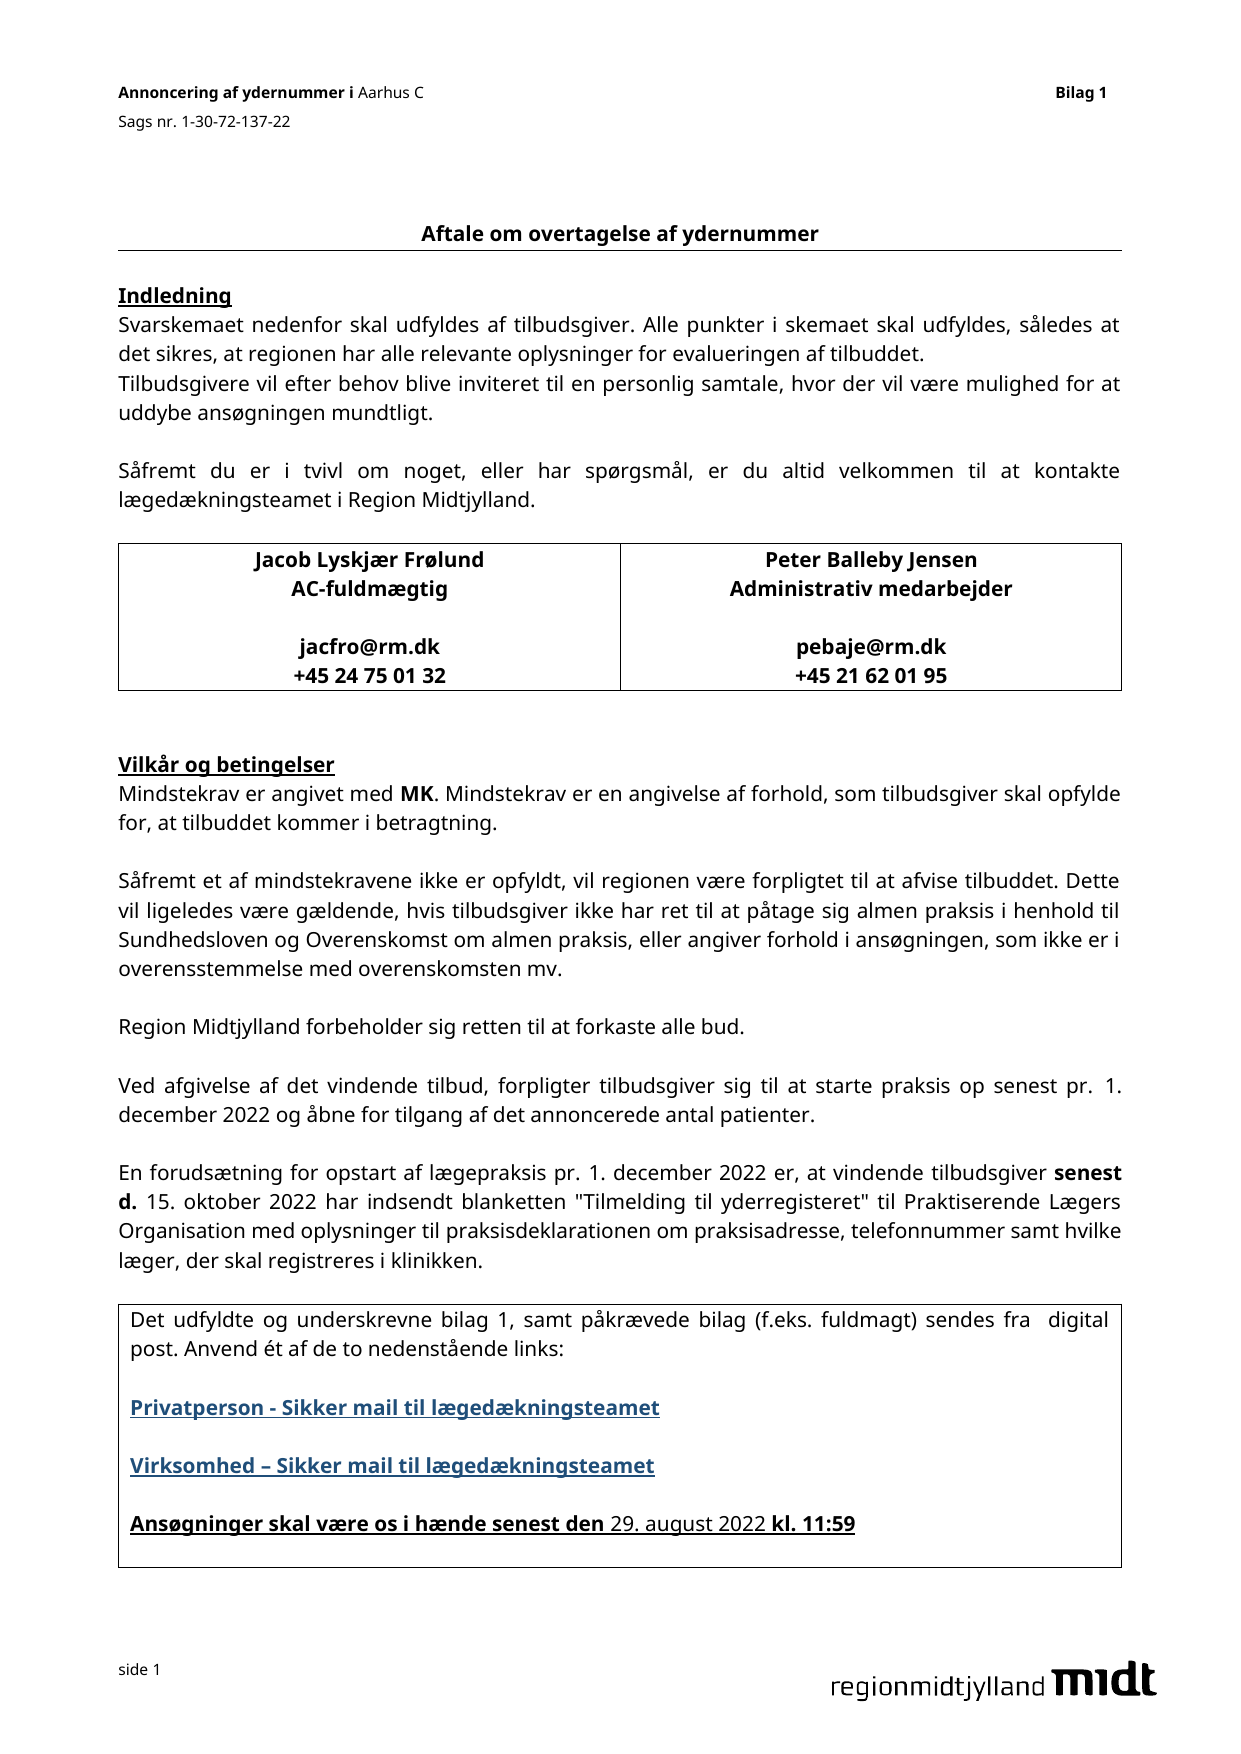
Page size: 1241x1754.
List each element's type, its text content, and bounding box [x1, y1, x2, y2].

text Ved afgivelse af det vindende tilbud, forpligter tilbudsgiver sig til at starte praksis op senest pr. og åbne for tilgang af det annoncerede antal patienter. [118, 1070, 1122, 1128]
subtitle Indledning [118, 281, 1122, 310]
text En forudsætning for opstart af lægepraksis pr. er, at vindende tilbudsgiver senest d. har indsendt blanketten "Tilmelding til yderregisteret" til Praktiserende Lægers Organisation med oplysninger til praksisdeklarationen om praksisadresse, telefonnummer samt hvilke læger, der skal registreres i klinikken. [118, 1158, 1122, 1274]
table_header Jacob Lyskjær Frølund AC-fuldmægtig jacfro@rm.dk +45 24 75 01 32 [119, 544, 620, 690]
text Såfremt et af mindstekravene ikke er opfyldt, vil regionen være forpligtet til at afvise tilbuddet. Dette vil ligeledes være gældende, hvis tilbudsgiver ikke har ret til at påtage sig almen praksis i henhold til Sundhedsloven og Overenskomst om almen praksis, eller angiver forhold i ansøgningen, som ikke er i overensstemmelse med overenskomsten mv. [118, 866, 1122, 983]
table_header Det udfyldte og underskrevne bilag 1, samt påkrævede bilag (f.eks. fuldmagt) sendes fra digital post. Anvend ét af de to nedenstående links: Privatperson - Sikker mail til lægedækningsteamet Virksomhed – Sikker mail til lægedækningsteamet Ansøgninger skal være os i hænde senest den kl. 11:59 [119, 1305, 1121, 1567]
text Såfremt du er i tvivl om noget, eller har spørgsmål, er du altid velkommen til at kontakte lægedækningsteamet i Region Midtjylland. [118, 456, 1122, 514]
title Aftale om overtagelse af ydernummer [118, 218, 1122, 250]
text Svarskemaet nedenfor skal udfyldes af tilbudsgiver. Alle punkter i skemaet skal udfyldes, således at det sikres, at regionen har alle relevante oplysninger for evalueringen af tilbuddet. [118, 310, 1122, 368]
text Mindstekrav er angivet med MK. Mindstekrav er en angivelse af forhold, som tilbudsgiver skal opfylde for, at tilbuddet kommer i betragtning. [118, 778, 1122, 837]
text Region Midtjylland forbeholder sig retten til at forkaste alle bud. [118, 1012, 1122, 1041]
table_header Peter Balleby Jensen Administrativ medarbejder pebaje@rm.dk +45 21 62 01 95 [621, 544, 1121, 690]
text Vilkår og betingelser [118, 749, 1122, 778]
text Tilbudsgivere vil efter behov blive inviteret til en personlig samtale, hvor der vil være mulighed for at uddybe ansøgningen mundtligt. [118, 368, 1122, 426]
